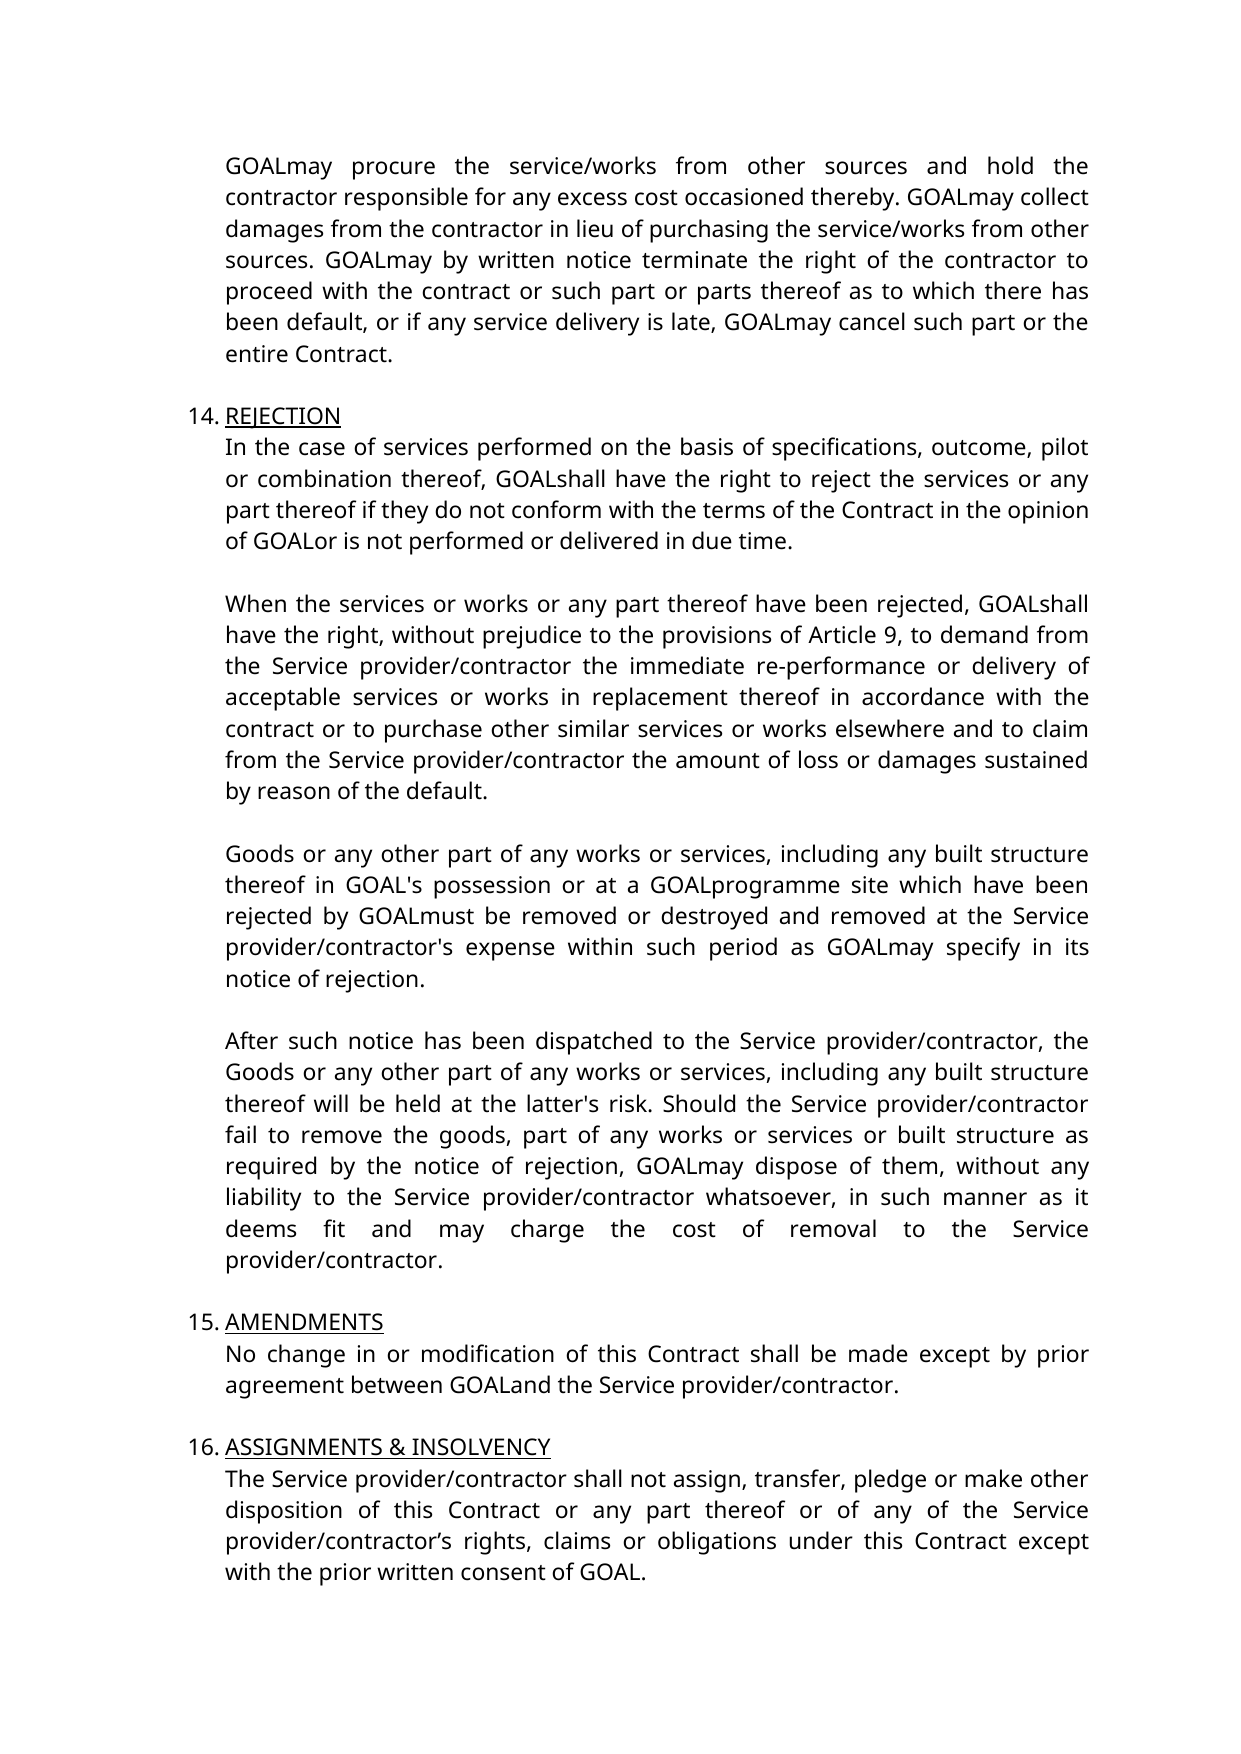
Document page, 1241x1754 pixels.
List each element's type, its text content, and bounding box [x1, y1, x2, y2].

text In the case of services performed on the basis of specifications, outcome, pilot or combination thereof, GOALshall have the right to reject the services or any part thereof if they do not conform with the terms of the Contract in the opinion of GOALor is not performed or delivered in due time. [225, 431, 1090, 556]
text Goods or any other part of any works or services, including any built structure thereof in GOAL's possession or at a GOALprogramme site which have been rejected by GOALmust be removed or destroyed and removed at the Service provider/contractor's expense within such period as GOALmay specify in its notice of rejection. [225, 837, 1090, 994]
text After such notice has been dispatched to the Service provider/contractor, the Goods or any other part of any works or services, including any built structure thereof will be held at the latter's risk. Should the Service provider/contractor fail to remove the goods, part of any works or services or built structure as required by the notice of rejection, GOALmay dispose of them, without any liability to the Service provider/contractor whatsoever, in such manner as it deems fit and may charge the cost of removal to the Service provider/contractor. [225, 1025, 1090, 1275]
list AMENDMENTS [187, 1306, 1090, 1337]
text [225, 150, 1090, 369]
text When the services or works or any part thereof have been rejected, GOALshall have the right, without prejudice to the provisions of Article 9, to demand from the Service provider/contractor the immediate re-performance or delivery of acceptable services or works in replacement thereof in accordance with the contract or to purchase other similar services or works elsewhere and to claim from the Service provider/contractor the amount of loss or damages sustained by reason of the default. [225, 587, 1090, 806]
list ASSIGNMENTS & INSOLVENCY [187, 1431, 1090, 1462]
text No change in or modification of this Contract shall be made except by prior agreement between GOALand the Service provider/contractor. [225, 1337, 1090, 1400]
list REJECTION [187, 400, 1090, 431]
text The Service provider/contractor shall not assign, transfer, pledge or make other disposition of this Contract or any part thereof or of any of the Service provider/contractor’s rights, claims or obligations under this Contract except with the prior written consent of GOAL. [225, 1462, 1090, 1587]
